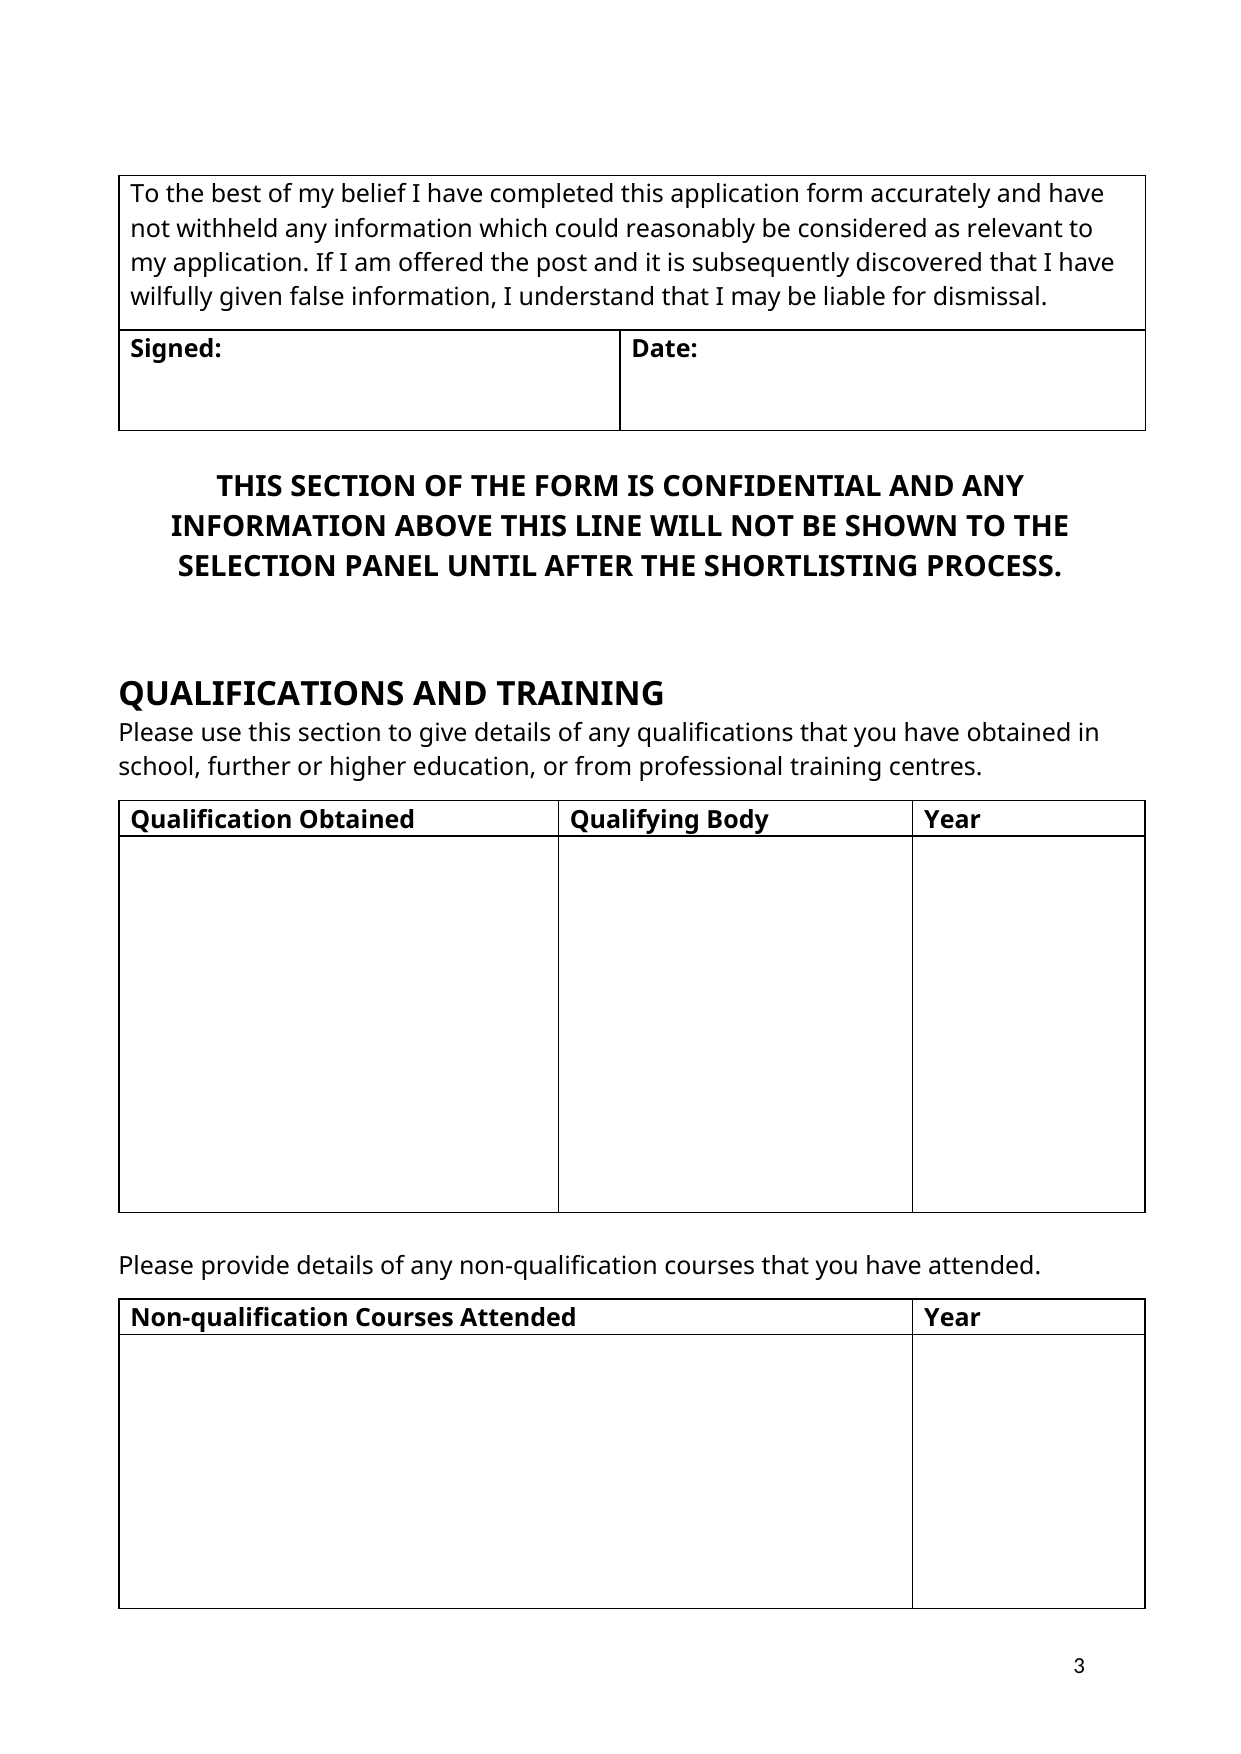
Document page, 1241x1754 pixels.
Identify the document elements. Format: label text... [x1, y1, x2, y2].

table_header Year [913, 801, 1144, 835]
text Please use this section to give details of any qualifications that you have obtained in school, further or higher education, or from professional training centres. [118, 715, 1122, 783]
table_header Qualifying Body [559, 801, 912, 835]
table_cell [559, 837, 912, 1212]
table_header Non-qualification Courses Attended [120, 1300, 912, 1334]
text QUALIFICATIONS AND TRAINING [118, 669, 1122, 715]
table_cell Date: [621, 331, 1145, 430]
text THIS SECTION OF THE FORM IS CONFIDENTIAL AND ANY INFORMATION ABOVE THIS LINE WILL NOT BE SHOWN TO THE SELECTION PANEL UNTIL AFTER THE SHORTLISTING PROCESS. [118, 465, 1122, 584]
table_cell [120, 837, 558, 1212]
table_cell [913, 837, 1144, 1212]
table_cell Signed: [120, 331, 619, 430]
table_header To the best of my belief I have completed this application form accurately and have not withheld any information which could reasonably be considered as relevant to my application. If I am offered the post and it is subsequently discovered that I have wilfully given false information, I understand that I may be liable for dismissal. [120, 176, 1145, 329]
table_header Year [913, 1300, 1144, 1334]
table_header Qualification Obtained [120, 801, 558, 835]
table_cell [120, 1335, 912, 1608]
text Please provide details of any non-qualification courses that you have attended. [118, 1247, 1122, 1281]
table_cell [913, 1335, 1144, 1608]
